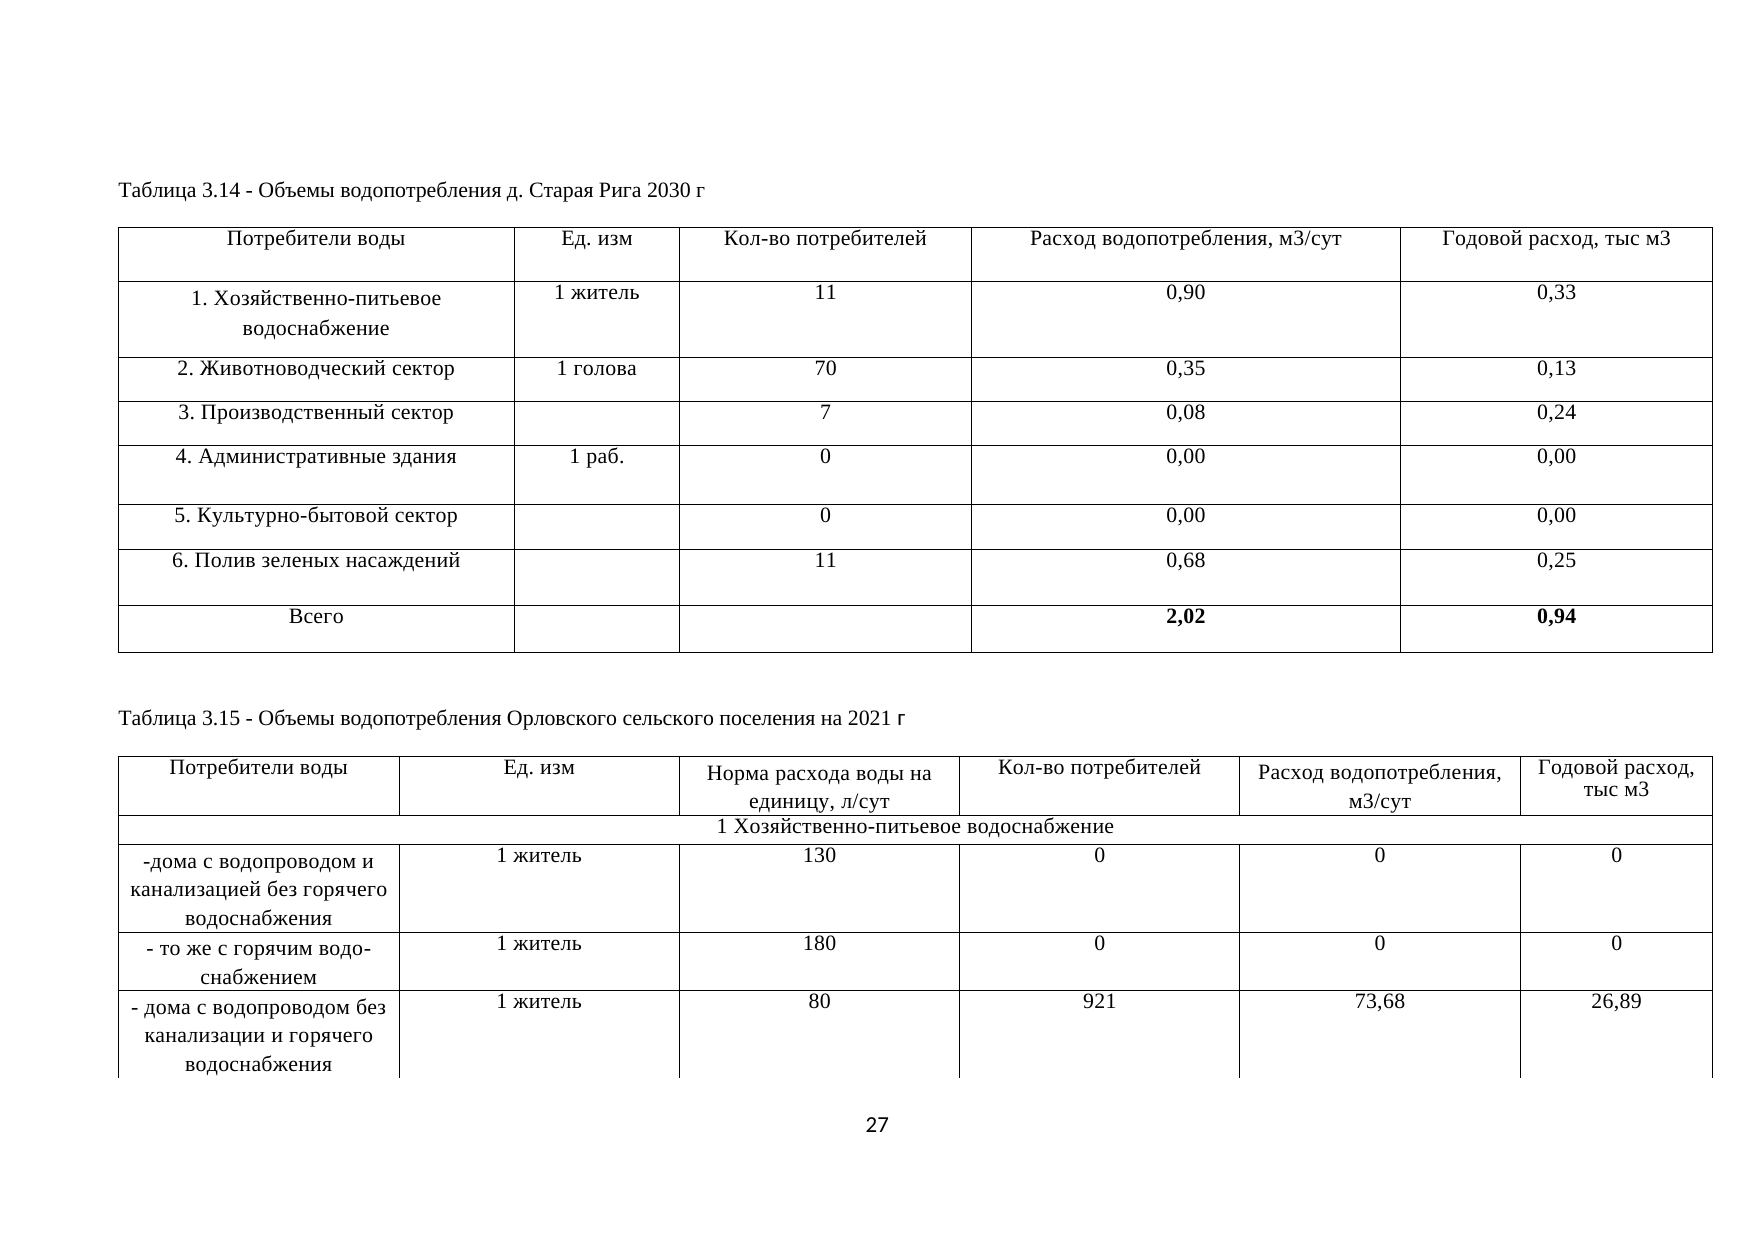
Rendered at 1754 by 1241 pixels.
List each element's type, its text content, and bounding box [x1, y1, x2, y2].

table_cell 1. Хозяйственно-питьевое водоснабжение [119, 282, 514, 357]
table_header Потребители воды [119, 757, 399, 815]
table_header Ед. изм [515, 228, 679, 281]
table_cell 1 житель [515, 282, 679, 357]
table_cell 180 [680, 933, 959, 990]
table_cell 0,35 [972, 358, 1400, 401]
table_cell [515, 505, 679, 549]
table_cell 0,25 [1401, 550, 1712, 605]
table_cell -дома с водопроводом и канализацией без горячего водоснабжения [119, 845, 399, 932]
table_cell 4. Административные здания [119, 446, 514, 503]
table_header Кол-во потребителей [960, 757, 1239, 815]
table_cell [515, 606, 679, 652]
table_cell 0,33 [1401, 282, 1712, 357]
table_cell [515, 402, 679, 444]
table_cell 0 [1521, 933, 1712, 990]
table_cell 1 житель [400, 933, 679, 990]
table_header Кол-во потребителей [680, 228, 971, 281]
table_cell 1 житель [400, 845, 679, 932]
table_cell 26,89 [1521, 991, 1712, 1078]
table_cell 7 [680, 402, 971, 444]
table_cell 0,00 [972, 446, 1400, 503]
table_cell 0 [680, 505, 971, 549]
table_cell 0 [960, 845, 1239, 932]
table_cell 0 [1521, 845, 1712, 932]
table_header Годовой расход, тыс м3 [1401, 228, 1712, 281]
table_cell Всего [119, 606, 514, 652]
table_cell 0 [1240, 845, 1520, 932]
table_cell 1 голова [515, 358, 679, 401]
table_cell 11 [680, 550, 971, 605]
table_header Ед. изм [400, 757, 679, 815]
text Таблица 3.14 - Объемы водопотребления д. Старая Рига 2030 г [118, 177, 1636, 202]
table_cell 0,24 [1401, 402, 1712, 444]
table_cell 0,08 [972, 402, 1400, 444]
table_cell 0,94 [1401, 606, 1712, 652]
table_cell - то же с горячим водоснабжением [119, 933, 399, 990]
table_cell 2. Животноводческий сектор [119, 358, 514, 401]
table_cell 2,02 [972, 606, 1400, 652]
table_cell 130 [680, 845, 959, 932]
table_cell 0 [1240, 933, 1520, 990]
table_cell 3. Производственный сектор [119, 402, 514, 444]
table_cell 921 [960, 991, 1239, 1078]
table_header Годовой расход, тыс м3 [1521, 757, 1712, 815]
table_cell 73,68 [1240, 991, 1520, 1078]
table_cell 70 [680, 358, 971, 401]
table_cell 0,00 [1401, 505, 1712, 549]
table_cell - дома с водопроводом без канализации и горячего водоснабжения [119, 991, 399, 1078]
table_cell 1 Хозяйственно-питьевое водоснабжение [119, 816, 1712, 844]
table_cell 1 житель [400, 991, 679, 1078]
table_header Потребители воды [119, 228, 514, 281]
table_cell 0,00 [1401, 446, 1712, 503]
table_cell 11 [680, 282, 971, 357]
table_cell 80 [680, 991, 959, 1078]
text Таблица 3.15 - Объемы водопотребления Орловского сельского поселения на 2021 г [118, 703, 1636, 731]
table_cell 0 [680, 446, 971, 503]
table_cell 0,00 [972, 505, 1400, 549]
table_cell 0,68 [972, 550, 1400, 605]
table_cell 1 раб. [515, 446, 679, 503]
table_cell [680, 606, 971, 652]
table_header Расход водопотребления, м3/сут [972, 228, 1400, 281]
table_cell 0 [960, 933, 1239, 990]
table_cell 6. Полив зеленых насаждений [119, 550, 514, 605]
table_cell 0,90 [972, 282, 1400, 357]
table_cell [515, 550, 679, 605]
table_cell 5. Культурно-бытовой сектор [119, 505, 514, 549]
table_cell 0,13 [1401, 358, 1712, 401]
table_header Расход водопотребления, м3/сут [1240, 757, 1520, 815]
table_header Норма расхода воды на единицу, л/сут [680, 757, 959, 815]
